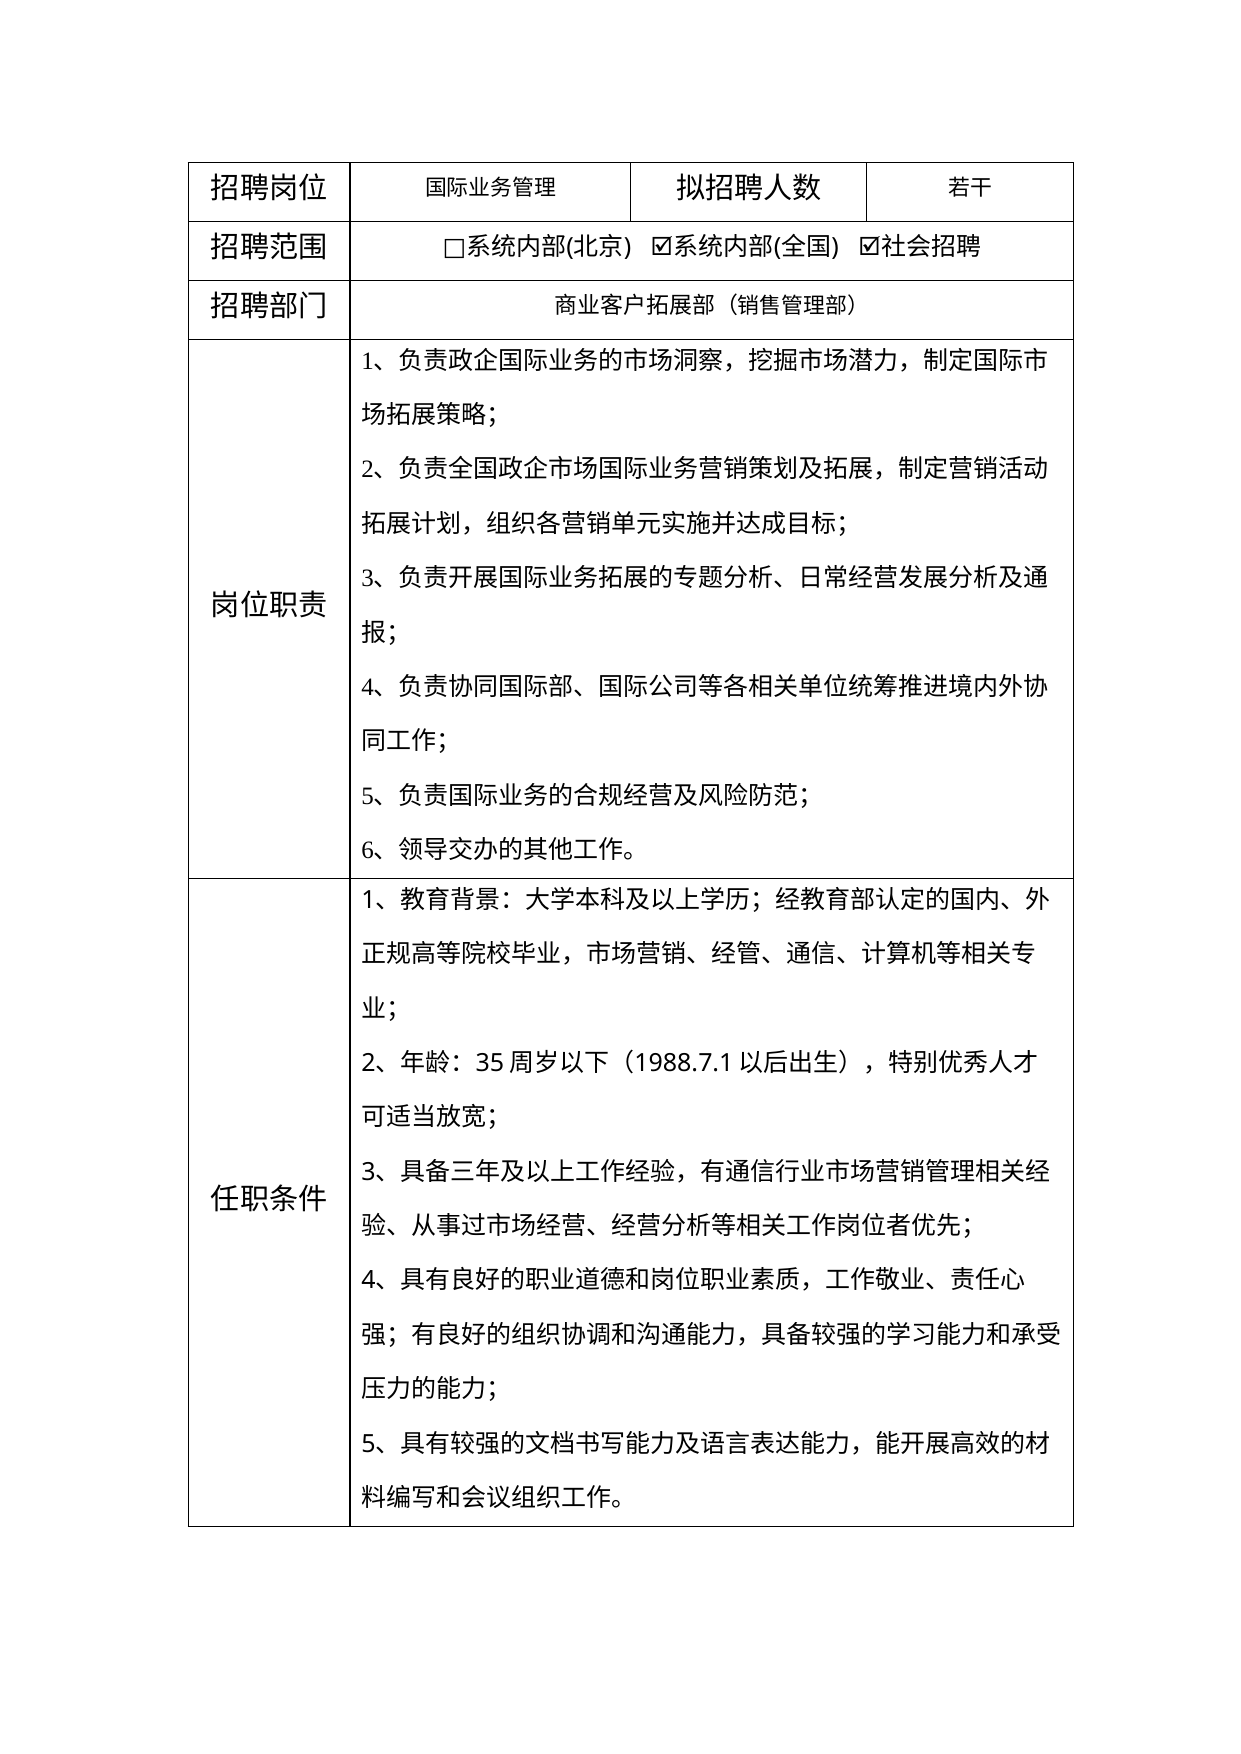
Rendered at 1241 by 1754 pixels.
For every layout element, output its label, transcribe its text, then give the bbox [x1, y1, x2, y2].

table_cell 商业客户拓展部（销售管理部） [351, 281, 1073, 339]
table_cell 任职条件 [189, 879, 349, 1526]
table_header 若干 [867, 163, 1073, 221]
table_header 拟招聘人数 [631, 163, 866, 221]
table_cell 招聘范围 [189, 222, 349, 280]
table_cell 1、负责政企国际业务的市场洞察，挖掘市场潜力，制定国际市场拓展策略； 2、负责全国政企市场国际业务营销策划及拓展，制定营销活动拓展计划，组织各营销单元实施并达成目标； 3、负责开展国际业务拓展的专题分析、日常经营发展分析及通报； 4、负责协同国际部、国际公司等各相关单位统筹推进境内外协同工作； 5、负责国际业务的合规经营及风险防范； 6、领导交办的其他工作。 [351, 340, 1073, 878]
table_header 招聘岗位 [189, 163, 349, 221]
table_cell □系统内部(北京) 系统内部(全国) 社会招聘 [351, 222, 1073, 280]
table_cell 1、教育背景：大学本科及以上学历；经教育部认定的国内、外正规高等院校毕业，市场营销、经管、通信、计算机等相关专业； 2、年龄：35周岁以下（1988.7.1以后出生），特别优秀人才可适当放宽； 3、具备三年及以上工作经验，有通信行业市场营销管理相关经验、从事过市场经营、经营分析等相关工作岗位者优先； 4、具有良好的职业道德和岗位职业素质，工作敬业、责任心强；有良好的组织协调和沟通能力，具备较强的学习能力和承受压力的能力； 5、具有较强的文档书写能力及语言表达能力，能开展高效的材料编写和会议组织工作。 [351, 879, 1073, 1526]
table_header 国际业务管理 [351, 163, 630, 221]
table_cell 岗位职责 [189, 340, 349, 878]
table_cell 招聘部门 [189, 281, 349, 339]
